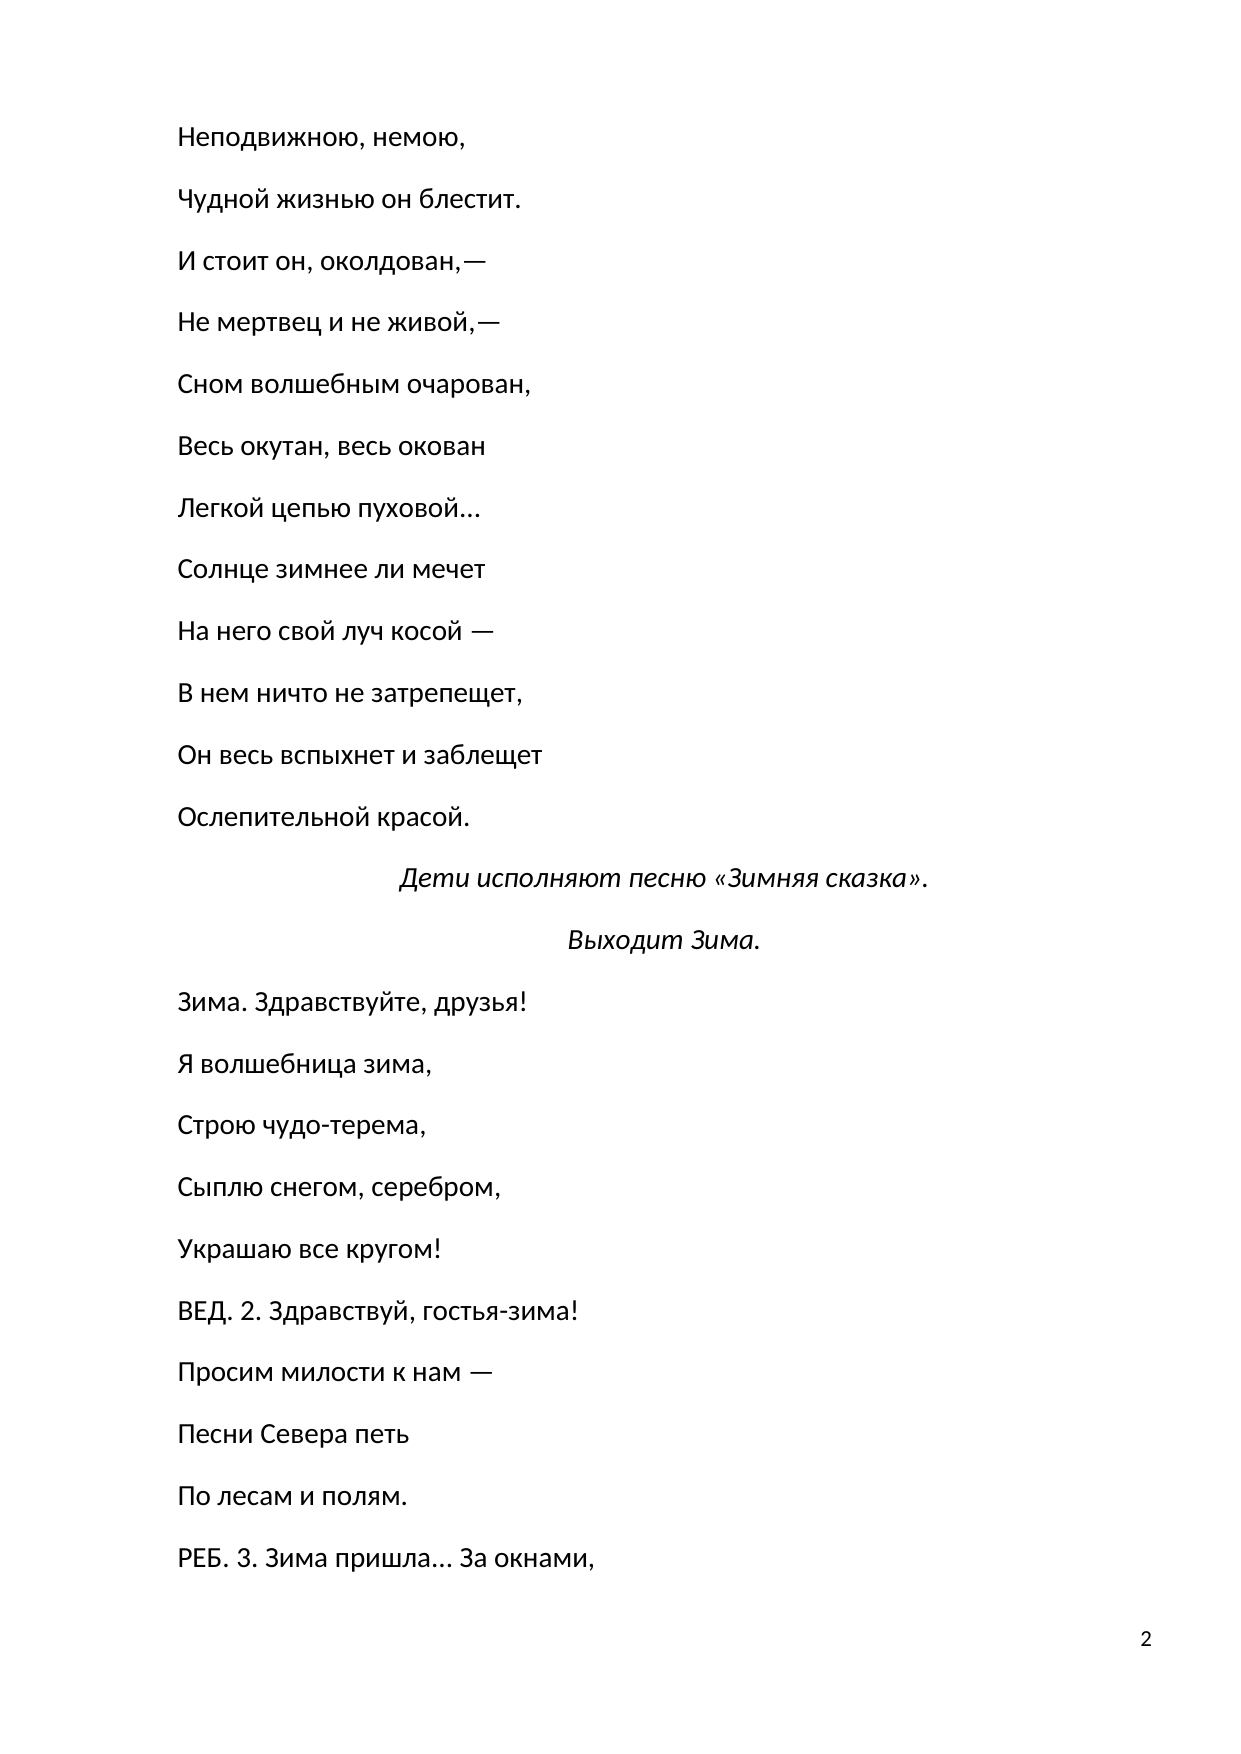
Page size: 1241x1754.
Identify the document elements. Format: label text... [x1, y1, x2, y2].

text Песни Севера петь [177, 1415, 1152, 1451]
text Он весь вспыхнет и заблещет [177, 736, 1152, 771]
text Выходит Зима. [177, 921, 1152, 957]
text Просим милости к нам — [177, 1353, 1152, 1389]
text Сном волшебным очарован, [177, 365, 1152, 401]
text Не мертвец и не живой,— [177, 303, 1152, 339]
text ВЕД. 2. Здравствуй, гостья-зима! [177, 1292, 1152, 1327]
text Ослепительной красой. [177, 798, 1152, 833]
text На него свой луч косой — [177, 612, 1152, 648]
text В нем ничто не затрепещет, [177, 674, 1152, 710]
text Чудной жизнью он блестит. [177, 180, 1152, 216]
text По лесам и полям. [177, 1477, 1152, 1513]
text Сыплю снегом, серебром, [177, 1168, 1152, 1204]
text Я волшебница зима, [177, 1045, 1152, 1080]
text Дети исполняют песню «Зимняя сказка». [177, 859, 1152, 895]
text Весь окутан, весь окован [177, 427, 1152, 463]
text Строю чудо-терема, [177, 1106, 1152, 1142]
text Легкой цепью пуховой... [177, 489, 1152, 524]
text Украшаю все кругом! [177, 1230, 1152, 1266]
text РЕБ. 3. Зима пришла... За окнами, [177, 1539, 1152, 1574]
text Неподвижною, немою, [177, 118, 1152, 154]
text Солнце зимнее ли мечет [177, 551, 1152, 586]
text Зима. Здравствуйте, друзья! [177, 983, 1152, 1018]
text И стоит он, околдован,— [177, 242, 1152, 277]
